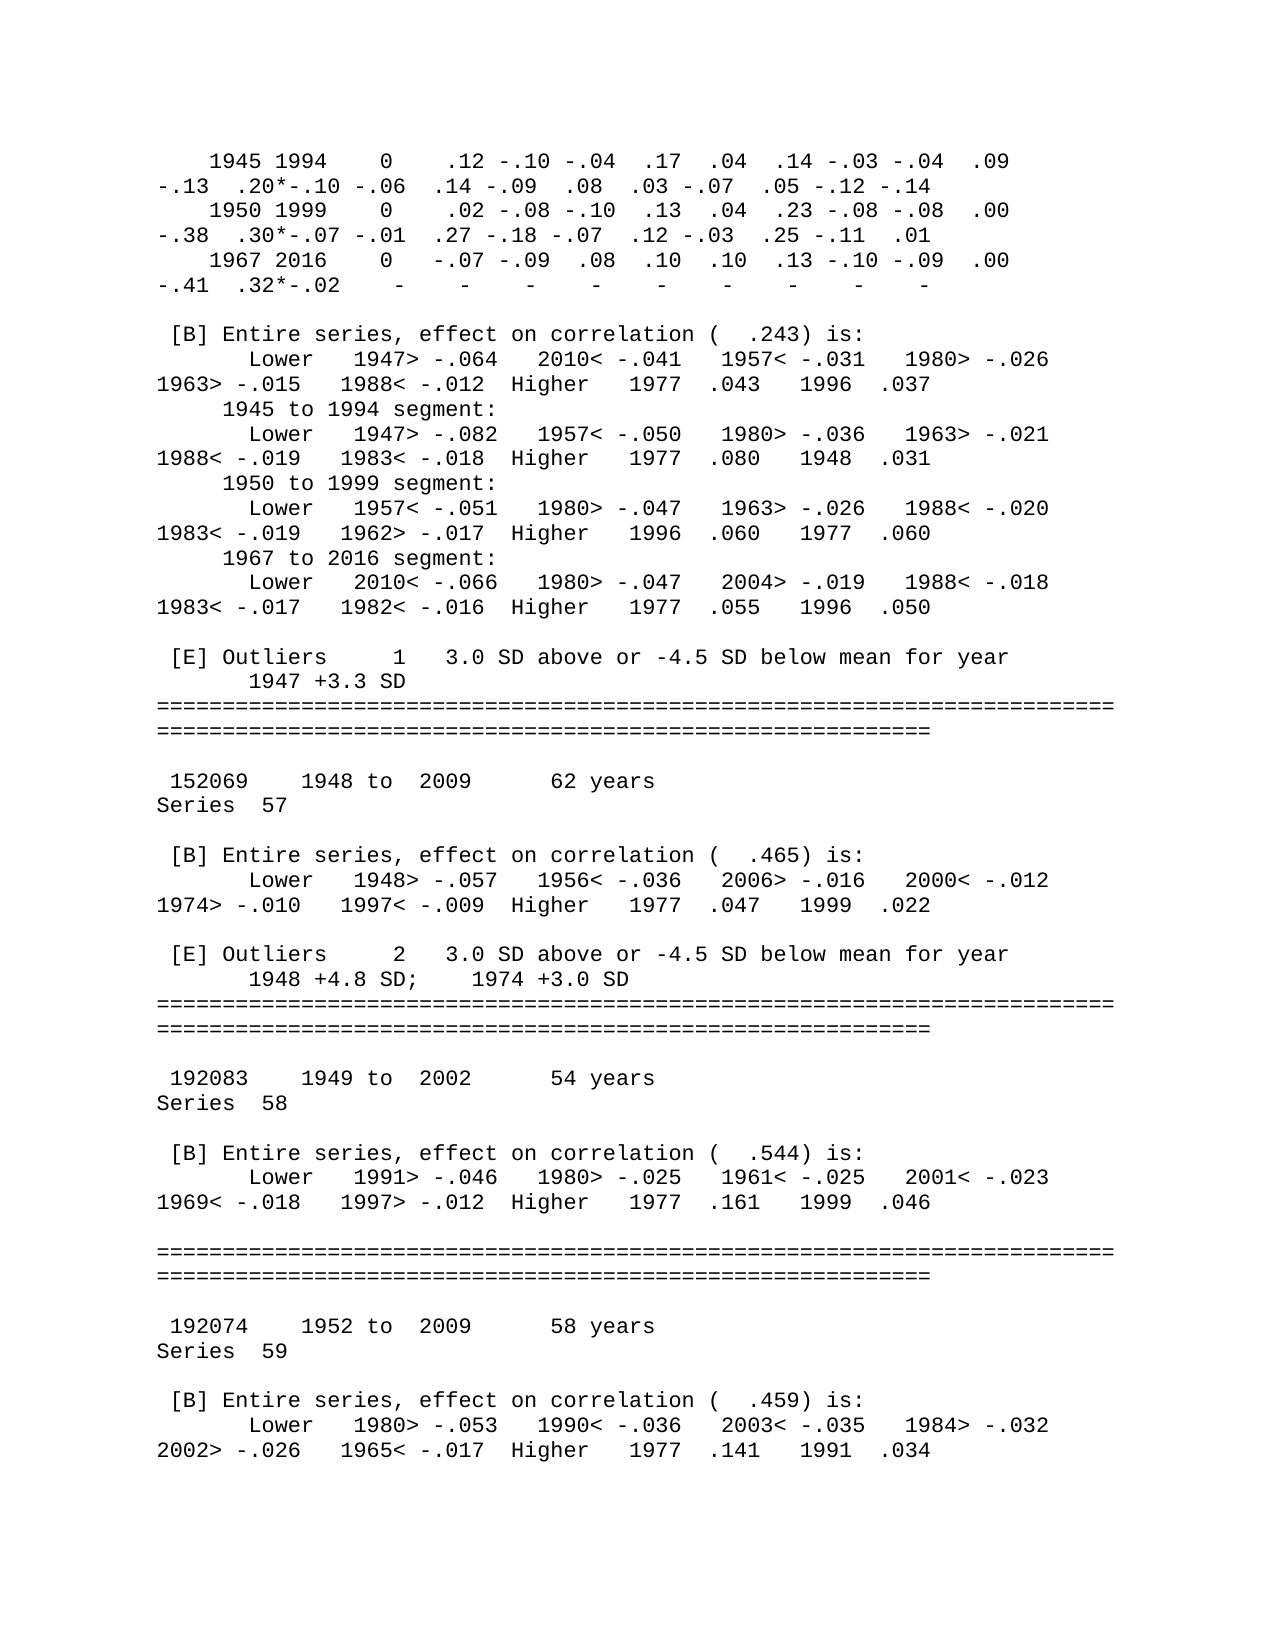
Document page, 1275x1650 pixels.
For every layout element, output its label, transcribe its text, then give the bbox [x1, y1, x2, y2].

text 1967 to 2016 segment: [156, 547, 1118, 571]
text ==================================================================================================================================== [156, 993, 1118, 1042]
text 192083 1949 to 2002 54 years Series 58 [156, 1067, 1118, 1117]
text [B] Entire series, effect on correlation ( .459) is: [156, 1389, 1118, 1414]
text ==================================================================================================================================== [156, 1241, 1118, 1290]
text 1945 1994 0 .12 -.10 -.04 .17 .04 .14 -.03 -.04 .09 -.13 .20*-.10 -.06 .14 -.09 .08 .03 -.07 .05 -.12 -.14 [156, 150, 1118, 199]
text 1950 to 1999 segment: [156, 472, 1118, 497]
text 1967 2016 0 -.07 -.09 .08 .10 .10 .13 -.10 -.09 .00 -.41 .32*-.02 - - - - - - - - - [156, 249, 1118, 299]
text [E] Outliers 2 3.0 SD above or -4.5 SD below mean for year [156, 943, 1118, 968]
text Lower 1947> -.064 2010< -.041 1957< -.031 1980> -.026 1963> -.015 1988< -.012 Higher 1977 .043 1996 .037 [156, 348, 1118, 398]
text [E] Outliers 1 3.0 SD above or -4.5 SD below mean for year [156, 646, 1118, 671]
text [B] Entire series, effect on correlation ( .544) is: [156, 1142, 1118, 1166]
text 152069 1948 to 2009 62 years Series 57 [156, 770, 1118, 819]
text 1950 1999 0 .02 -.08 -.10 .13 .04 .23 -.08 -.08 .00 -.38 .30*-.07 -.01 .27 -.18 -.07 .12 -.03 .25 -.11 .01 [156, 199, 1118, 249]
text 1945 to 1994 segment: [156, 398, 1118, 423]
text Lower 2010< -.066 1980> -.047 2004> -.019 1988< -.018 1983< -.017 1982< -.016 Higher 1977 .055 1996 .050 [156, 571, 1118, 621]
text 1948 +4.8 SD; 1974 +3.0 SD [156, 968, 1118, 993]
text [B] Entire series, effect on correlation ( .465) is: [156, 844, 1118, 869]
text Lower 1980> -.053 1990< -.036 2003< -.035 1984> -.032 2002> -.026 1965< -.017 Higher 1977 .141 1991 .034 [156, 1414, 1118, 1464]
text Lower 1991> -.046 1980> -.025 1961< -.025 2001< -.023 1969< -.018 1997> -.012 Higher 1977 .161 1999 .046 [156, 1166, 1118, 1216]
text ==================================================================================================================================== [156, 695, 1118, 745]
text [B] Entire series, effect on correlation ( .243) is: [156, 323, 1118, 348]
text Lower 1948> -.057 1956< -.036 2006> -.016 2000< -.012 1974> -.010 1997< -.009 Higher 1977 .047 1999 .022 [156, 869, 1118, 918]
text 192074 1952 to 2009 58 years Series 59 [156, 1315, 1118, 1365]
text Lower 1957< -.051 1980> -.047 1963> -.026 1988< -.020 1983< -.019 1962> -.017 Higher 1996 .060 1977 .060 [156, 497, 1118, 547]
text Lower 1947> -.082 1957< -.050 1980> -.036 1963> -.021 1988< -.019 1983< -.018 Higher 1977 .080 1948 .031 [156, 423, 1118, 472]
text 1947 +3.3 SD [156, 671, 1118, 695]
